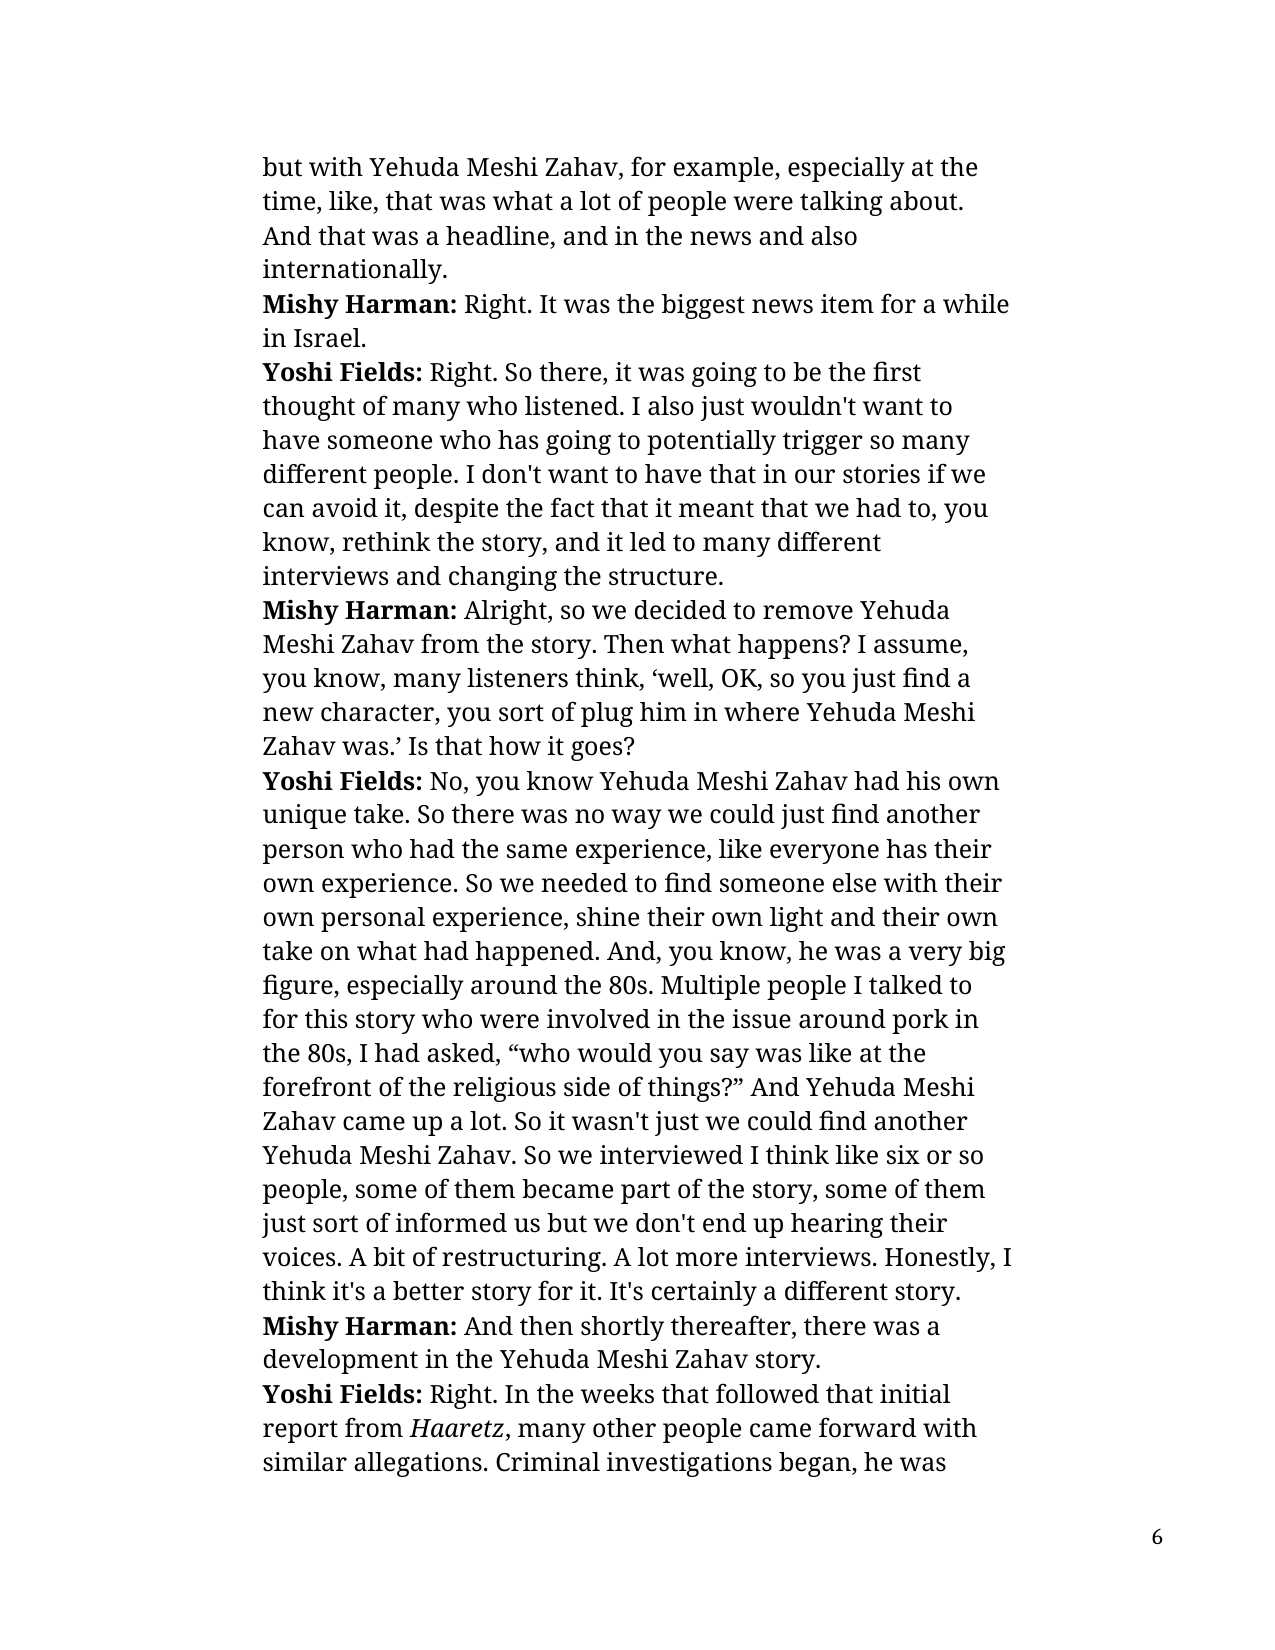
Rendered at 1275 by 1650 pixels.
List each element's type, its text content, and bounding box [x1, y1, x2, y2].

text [262, 1376, 1012, 1478]
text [262, 150, 1012, 286]
text Yoshi Fields: No, you know Yehuda Meshi Zahav had his own unique take. So there was no way we could just find another person who had the same experience, like everyone has their own experience. So we needed to find someone else with their own personal experience, shine their own light and their own take on what had happened. And, you know, he was a very big figure, especially around the 80s. Multiple people I talked to for this story who were involved in the issue around pork in the 80s, I had asked, “who would you say was like at the forefront of the religious side of things?” And Yehuda Meshi Zahav came up a lot. So it wasn't just we could find another Yehuda Meshi Zahav. So we interviewed I think like six or so people, some of them became part of the story, some of them just sort of informed us but we don't end up hearing their voices. A bit of restructuring. A lot more interviews. Honestly, I think it's a better story for it. It's certainly a different story. [262, 763, 1012, 1308]
text Mishy Harman: And then shortly thereafter, there was a development in the Yehuda Meshi Zahav story. [262, 1308, 1012, 1376]
text Mishy Harman: Right. It was the biggest news item for a while in Israel. [262, 286, 1012, 354]
text Mishy Harman: Alright, so we decided to remove Yehuda Meshi Zahav from the story. Then what happens? I assume, you know, many listeners think, ‘well, OK, so you just find a new character, you sort of plug him in where Yehuda Meshi Zahav was.’ Is that how it goes? [262, 593, 1012, 763]
text Yoshi Fields: Right. So there, it was going to be the first thought of many who listened. I also just wouldn't want to have someone who has going to potentially trigger so many different people. I don't want to have that in our stories if we can avoid it, despite the fact that it meant that we had to, you know, rethink the story, and it led to many different interviews and changing the structure. [262, 354, 1012, 593]
